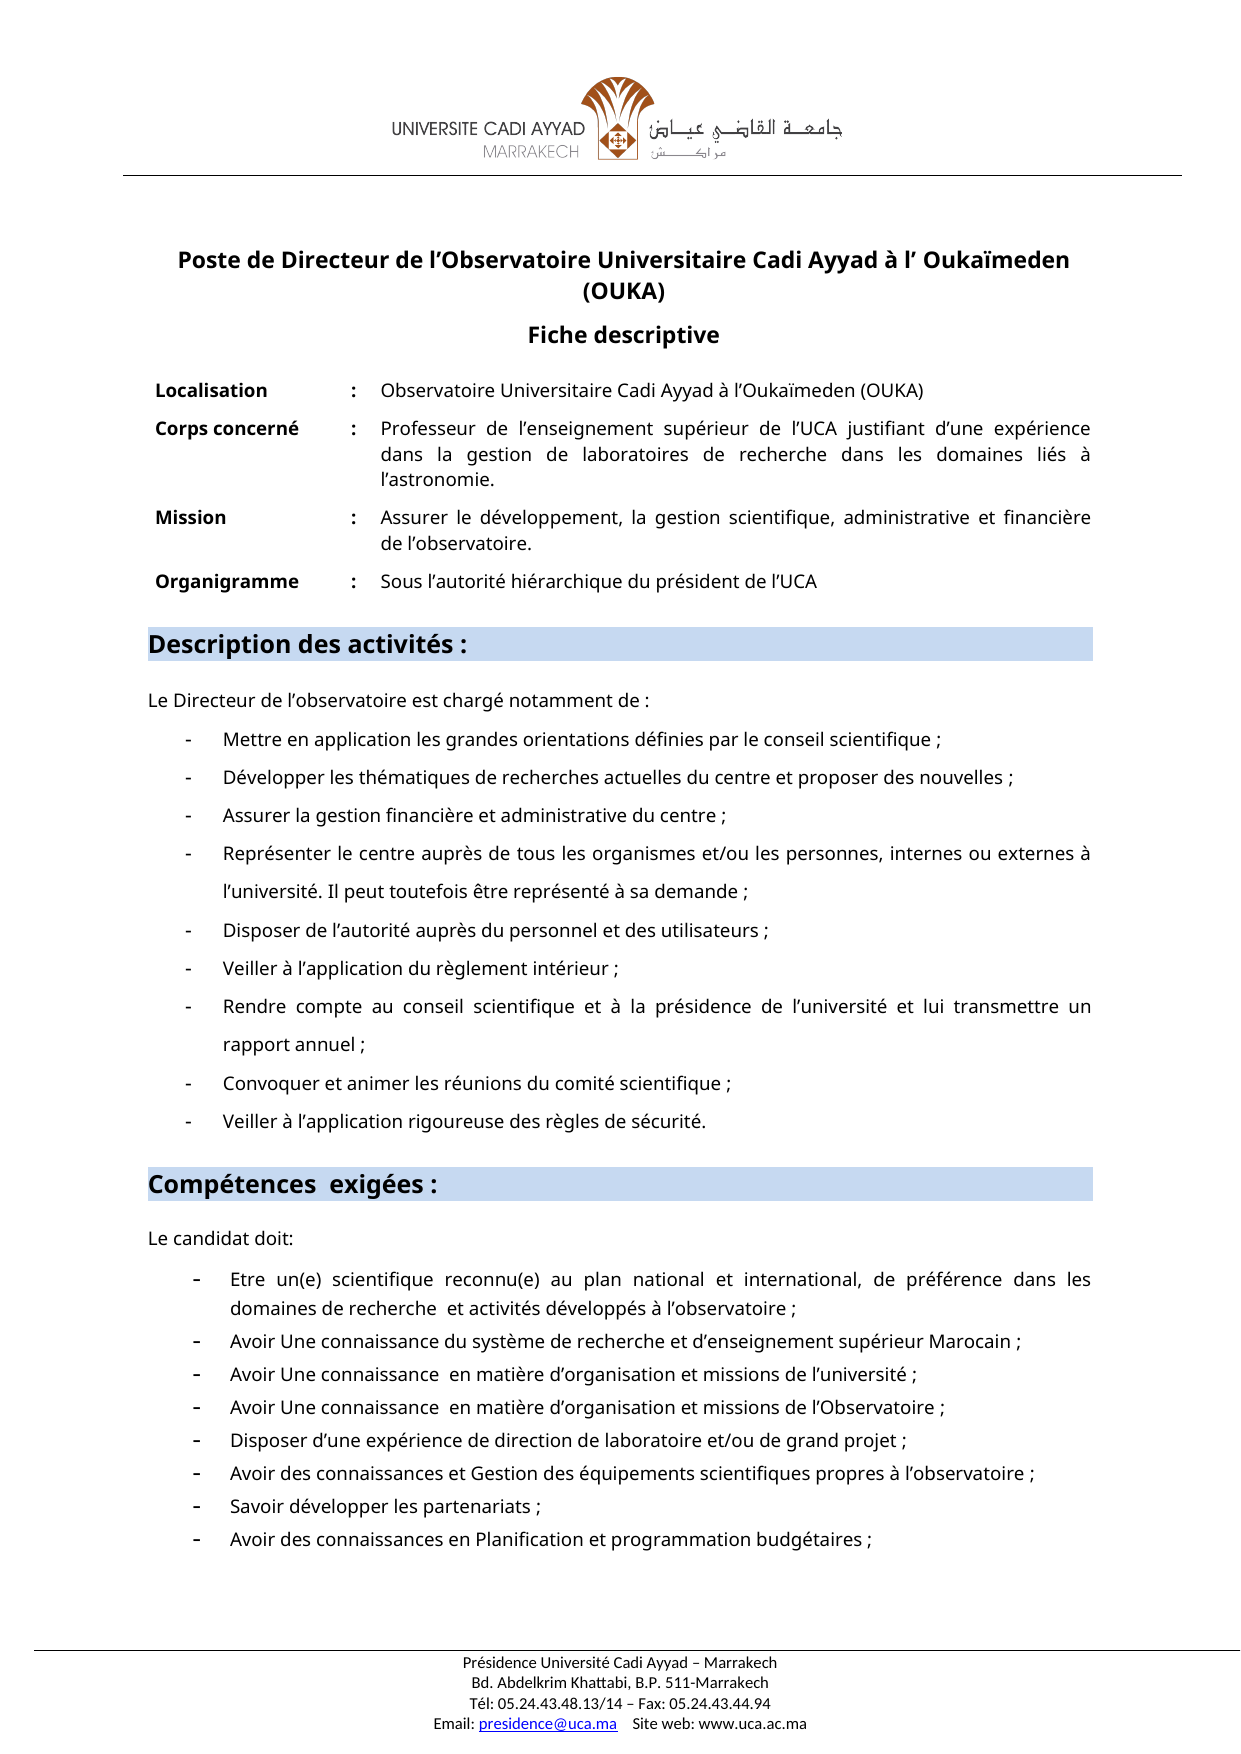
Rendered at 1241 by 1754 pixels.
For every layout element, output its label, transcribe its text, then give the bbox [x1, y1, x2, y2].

table_cell : [340, 568, 369, 606]
list Veiller à l’application du règlement intérieur ; [185, 955, 1093, 981]
subtitle Description des activités : [148, 627, 1093, 661]
text Le candidat doit: [148, 1225, 1093, 1251]
table_header Localisation [144, 378, 339, 416]
table_cell Professeur de l’enseignement supérieur de l’UCA justifiant d’une expérience dans la gestion de laboratoires de recherche dans les domaines liés à l’astronomie. [369, 416, 1103, 505]
list Assurer la gestion financière et administrative du centre ; [185, 802, 1093, 828]
list Disposer d’une expérience de direction de laboratoire et/ou de grand projet ; [192, 1424, 1093, 1453]
list Avoir Une connaissance en matière d’organisation et missions de l’université ; [192, 1358, 1093, 1387]
subtitle Compétences exigées : [148, 1167, 1093, 1201]
table_cell Organigramme [144, 568, 339, 606]
table_cell Corps concerné [144, 416, 339, 505]
list Convoquer et animer les réunions du comité scientifique ; [185, 1070, 1093, 1095]
text Fiche descriptive [155, 318, 1093, 350]
list Disposer de l’autorité auprès du personnel et des utilisateurs ; [185, 917, 1093, 942]
list Avoir des connaissances en Planification et programmation budgétaires ; [192, 1523, 1093, 1552]
list Avoir des connaissances et Gestion des équipements scientifiques propres à l’observatoire ; [192, 1457, 1093, 1486]
list Avoir Une connaissance du système de recherche et d’enseignement supérieur Marocain ; [192, 1325, 1093, 1354]
table_cell Assurer le développement, la gestion scientifique, administrative et financière de l’observatoire. [369, 505, 1103, 568]
text Le Directeur de l’observatoire est chargé notamment de : [148, 688, 1093, 713]
text Poste de Directeur de l’Observatoire Universitaire Cadi Ayyad à l’ Oukaïmeden (OUKA) [155, 243, 1093, 306]
table_header Observatoire Universitaire Cadi Ayyad à l’Oukaïmeden (OUKA) [369, 378, 1103, 416]
list Avoir Une connaissance en matière d’organisation et missions de l’Observatoire ; [192, 1391, 1093, 1420]
list Mettre en application les grandes orientations définies par le conseil scientifique ; [185, 726, 1093, 751]
table_header : [340, 378, 369, 416]
list Représenter le centre auprès de tous les organismes et/ou les personnes, internes ou externes à l’université. Il peut toutefois être représenté à sa demande ; [185, 841, 1093, 904]
list Etre un(e) scientifique reconnu(e) au plan national et international, de préférence dans les domaines de recherche et activités développés à l’observatoire ; [192, 1263, 1093, 1321]
list Rendre compte au conseil scientifique et à la présidence de l’université et lui transmettre un rapport annuel ; [185, 993, 1093, 1057]
table_cell : [340, 505, 369, 568]
list Développer les thématiques de recherches actuelles du centre et proposer des nouvelles ; [185, 764, 1093, 789]
table_cell : [340, 416, 369, 505]
table_cell Sous l’autorité hiérarchique du président de l’UCA [369, 568, 1103, 606]
list Veiller à l’application rigoureuse des règles de sécurité. [185, 1108, 1093, 1134]
picture [382, 59, 858, 176]
list Savoir développer les partenariats ; [192, 1490, 1093, 1519]
table_cell Mission [144, 505, 339, 568]
